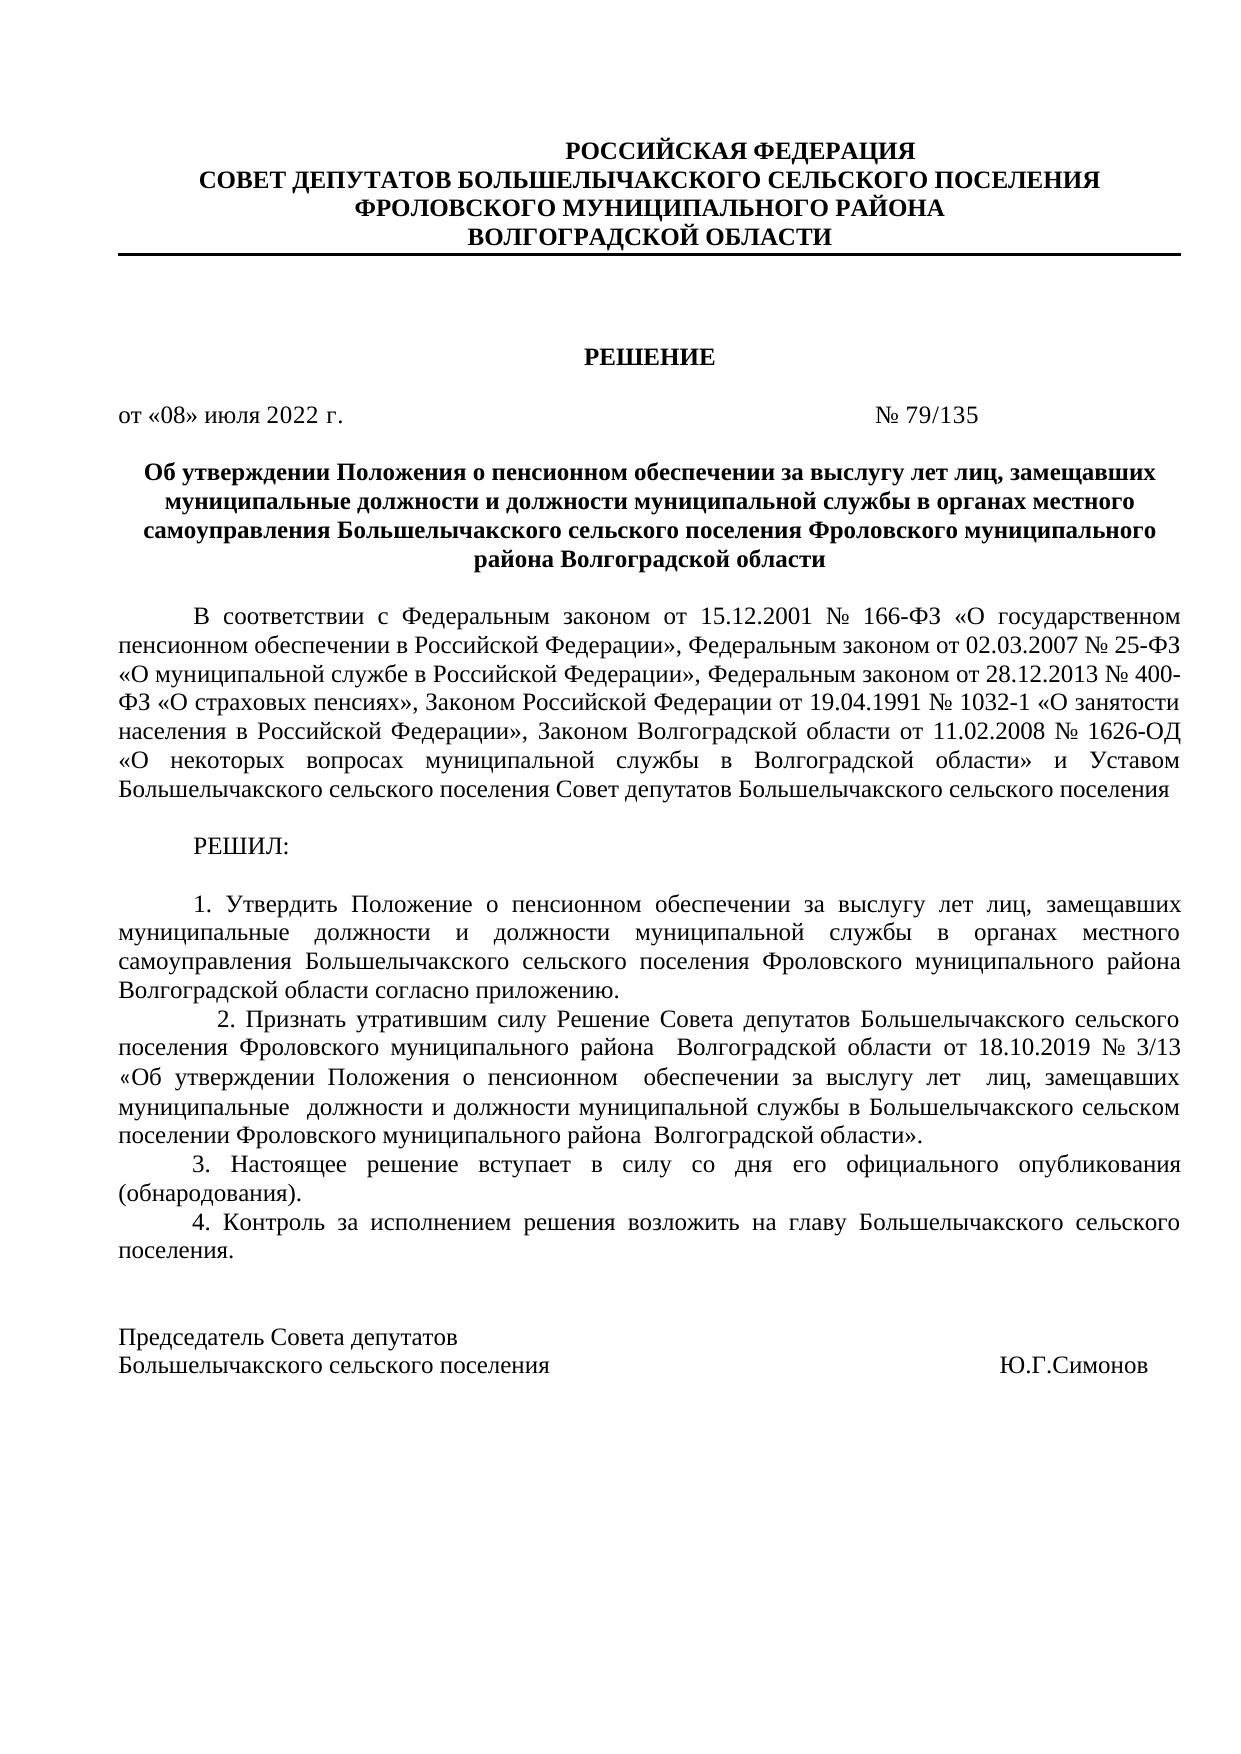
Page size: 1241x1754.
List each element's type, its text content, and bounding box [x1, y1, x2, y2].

text РЕШИЛ: [118, 831, 1181, 860]
text СОВЕТ ДЕПУТАТОВ БОЛЬШЕЛЫЧАКСКОГО СЕЛЬСКОГО ПОСЕЛЕНИЯ [118, 165, 1181, 193]
text 3. Настоящее решение вступает в силу со дня его официального опубликования (обнародования). [118, 1149, 1181, 1207]
text от «08» июля 2022 г. № 79/135 [118, 400, 1181, 429]
subtitle РОССИЙСКАЯ ФЕДЕРАЦИЯ [118, 136, 1181, 165]
text В соответствии с Федеральным законом от 15.12.2001 № 166-ФЗ «О государственном пенсионном обеспечении в Российской Федерации», Федеральным законом от 02.03.2007 № 25-ФЗ «О муниципальной службе в Российской Федерации», Федеральным законом от 28.12.2013 № 400-ФЗ «О страховых пенсиях», Законом Российской Федерации от 19.04.1991 № 1032-1 «О занятости населения в Российской Федерации», Законом Волгоградской области от 11.02.2008 № 1626-ОД «О некоторых вопросах муниципальной службы в Волгоградской области» и Уставом Большелычакского сельского поселения Совет депутатов Большелычакского сельского поселения [118, 601, 1181, 802]
text Председатель Совета депутатов [118, 1322, 1181, 1351]
text Об утверждении Положения о пенсионном обеспечении за выслугу лет лиц, замещавших муниципальные должности и должности муниципальной службы в органах местного самоуправления Большелычакского сельского поселения Фроловского муниципального района Волгоградской области [118, 457, 1181, 572]
text 2. Признать утратившим силу Решение Совета депутатов Большелычакского сельского поселения Фроловского муниципального района Волгоградской области от 18.10.2019 № 3/13 «Об утверждении Положения о пенсионном обеспечении за выслугу лет лиц, замещавших муниципальные должности и должности муниципальной службы в Большелычакского сельском поселении Фроловского муниципального района Волгоградской области». [118, 1004, 1181, 1149]
text Большелычакского сельского поселения Ю.Г.Симонов [118, 1351, 1181, 1379]
text ВОЛГОГРАДСКОЙ ОБЛАСТИ [118, 222, 1181, 253]
subtitle ФРОЛОВСКОГО МУНИЦИПАЛЬНОГО РАЙОНА [118, 193, 1181, 222]
text РЕШЕНИЕ [118, 342, 1181, 371]
text 4. Контроль за исполнением решения возложить на главу Большелычакского сельского поселения. [118, 1207, 1181, 1264]
text 1. Утвердить Положение о пенсионном обеспечении за выслугу лет лиц, замещавших муниципальные должности и должности муниципальной службы в органах местного самоуправления Большелычакского сельского поселения Фроловского муниципального района Волгоградской области согласно приложению. [118, 889, 1181, 1004]
